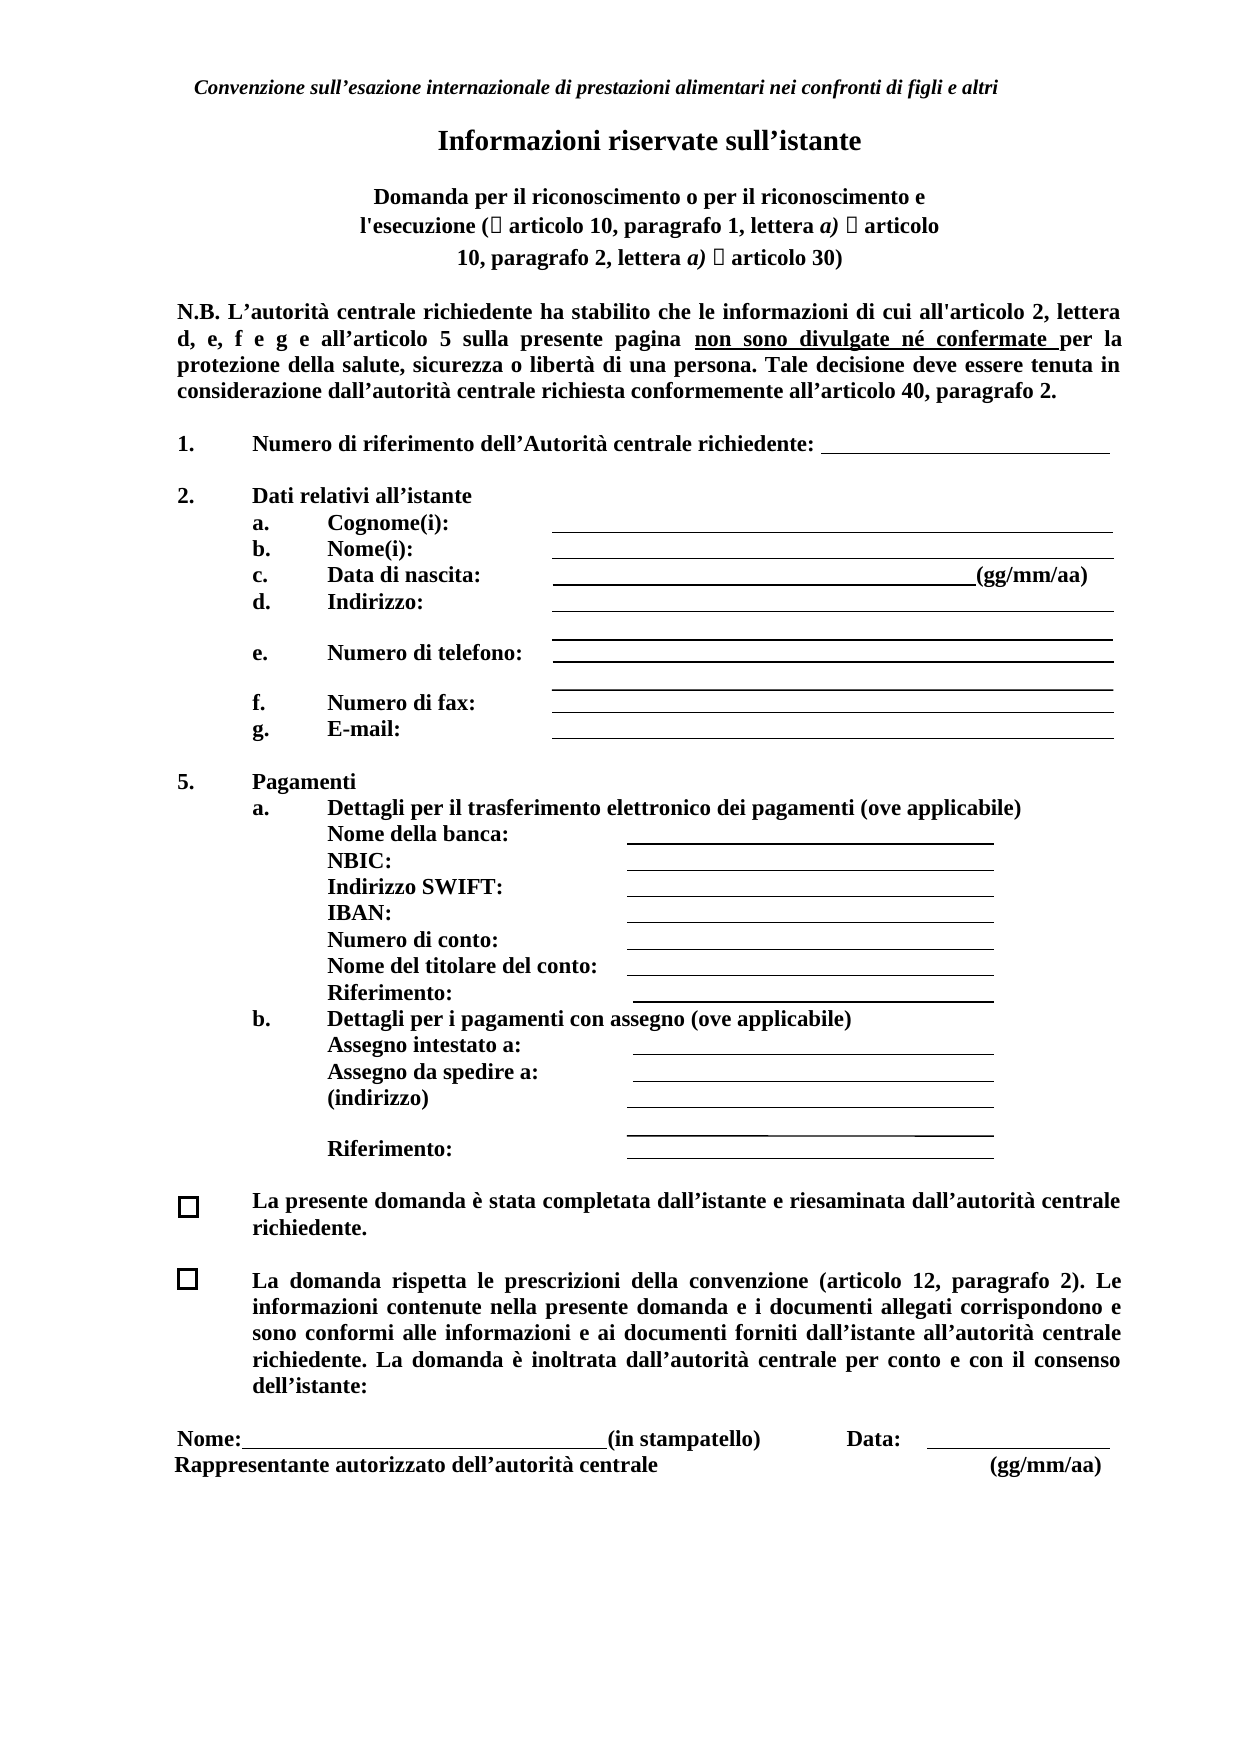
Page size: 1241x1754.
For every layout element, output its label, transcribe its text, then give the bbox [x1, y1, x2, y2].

list E-mail: [252, 715, 1155, 742]
text N.B. L’autorità centrale richiedente ha stabilito che le informazioni di cui all'articolo 2, lettera d, e, f e g e all’articolo 5 sulla presente pagina non sono divulgate né confermate per la protezione della salute, sicurezza o libertà di una persona. Tale decisione deve essere tenuta in considerazione dall’autorità centrale richiesta conformemente all’articolo 40, paragrafo 2. [177, 298, 1122, 404]
list Indirizzo: [252, 588, 1155, 614]
text La presente domanda è stata completata dall’istante e riesaminata dall’autorità centrale richiedente. [252, 1188, 1122, 1240]
list Dati relativi all’istante [177, 482, 1155, 509]
list Data di nascita: (gg/mm/aa) [252, 562, 1155, 588]
text Domanda per il riconoscimento o per il riconoscimento e l'esecuzione ( articolo 10, paragrafo 1, lettera a)  articolo 10, paragrafo 2, lettera a)  articolo 30) [350, 183, 949, 272]
list Nome(i): [252, 535, 1155, 562]
list Dettagli per il trasferimento elettronico dei pagamenti (ove applicabile) [252, 794, 1155, 821]
text Informazioni riservate sull’istante [350, 123, 949, 157]
text Assegno intestato a: Assegno da spedire a: (indirizzo) [327, 1031, 994, 1110]
text Indirizzo SWIFT: [327, 873, 1155, 899]
text La domanda rispetta le prescrizioni della convenzione (articolo 12, paragrafo 2). Le informazioni contenute nella presente domanda e i documenti allegati corrispondono e sono conformi alle informazioni e ai documenti forniti dall’istante all’autorità centrale richiedente. La domanda è inoltrata dall’autorità centrale per conto e con il consenso dell’istante: [252, 1267, 1122, 1398]
list Cognome(i): [252, 509, 1155, 535]
text IBAN: [327, 899, 1155, 926]
text Riferimento: [327, 1131, 1155, 1161]
list Pagamenti [177, 768, 1155, 794]
list Numero di fax: [252, 685, 1155, 715]
text Nome: (in stampatello) Data: Rappresentante autorizzato dell’autorità centrale (gg/mm/aa) [174, 1425, 1121, 1478]
text Nome della banca: NBIC: [327, 821, 994, 873]
list Numero di telefono: [252, 635, 1155, 664]
text Numero di conto: Nome del titolare del conto: Riferimento: [327, 926, 994, 1005]
list Numero di riferimento dell’Autorità centrale richiedente: [177, 430, 1155, 456]
list Dettagli per i pagamenti con assegno (ove applicabile) [252, 1005, 1155, 1031]
